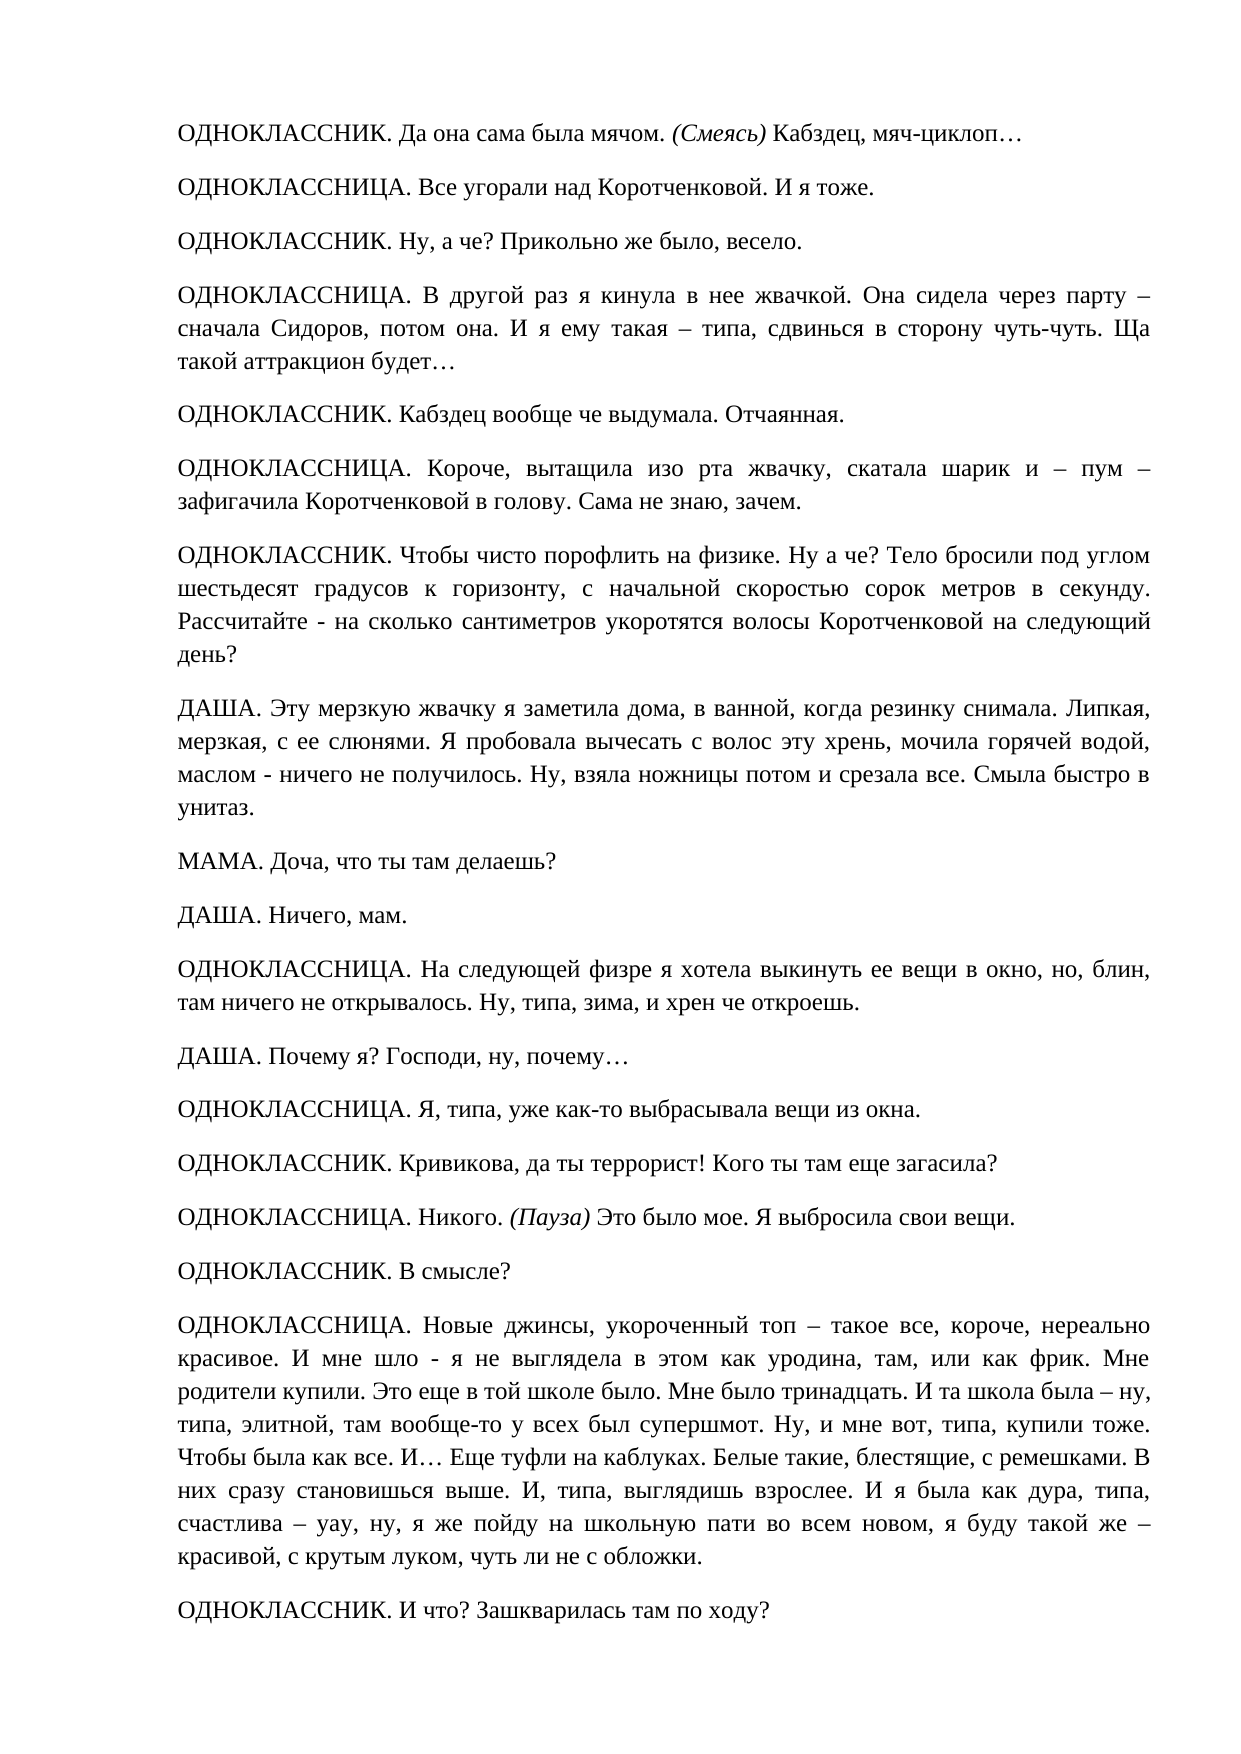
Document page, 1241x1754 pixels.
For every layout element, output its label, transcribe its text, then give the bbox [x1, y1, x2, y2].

text ОДНОКЛАССНИЦА. Никого. (Пауза) Это было мое. Я выбросила свои вещи. [177, 1202, 1152, 1231]
text ОДНОКЛАССНИЦА. На следующей физре я хотела выкинуть ее вещи в окно, но, блин, там ничего не открывалось. Ну, типа, зима, и хрен че откроешь. [177, 954, 1152, 1016]
text ОДНОКЛАССНИЦА. Короче, вытащила изо рта жвачку, скатала шарик и – пум – зафигачила Коротченковой в голову. Сама не знаю, зачем. [177, 453, 1152, 515]
text ОДНОКЛАССНИЦА. В другой раз я кинула в нее жвачкой. Она сидела через парту – сначала Сидоров, потом она. И я ему такая – типа, сдвинься в сторону чуть-чуть. Ща такой аттракцион будет… [177, 280, 1152, 374]
text ДАША. Ничего, мам. [177, 900, 1152, 929]
text ОДНОКЛАССНИК. Кабздец вообще че выдумала. Отчаянная. [177, 399, 1152, 428]
text ОДНОКЛАССНИЦА. Все угорали над Коротченковой. И я тоже. [177, 172, 1152, 201]
text ОДНОКЛАССНИК. Ну, а че? Прикольно же было, весело. [177, 226, 1152, 254]
text ОДНОКЛАССНИЦА. Новые джинсы, укороченный топ – такое все, короче, нереально красивое. И мне шло - я не выглядела в этом как уродина, там, или как фрик. Мне родители купили. Это еще в той школе было. Мне было тринадцать. И та школа была – ну, типа, элитной, там вообще-то у всех был супершмот. Ну, и мне вот, типа, купили тоже. Чтобы была как все. И… Еще туфли на каблуках. Белые такие, блестящие, с ремешками. В них сразу становишься выше. И, типа, выглядишь взрослее. И я была как дура, типа, счастлива – уау, ну, я же пойду на школьную пати во всем новом, я буду такой же – красивой, с крутым луком, чуть ли не с обложки. [177, 1310, 1152, 1570]
text ОДНОКЛАССНИК. Кривикова, да ты террорист! Кого ты там еще загасила? [177, 1148, 1152, 1177]
text ОДНОКЛАССНИК. Да она сама была мячом. (Смеясь) Кабздец, мяч-циклоп… [177, 118, 1152, 147]
text ОДНОКЛАССНИК. И что? Зашкварилась там по ходу? [177, 1595, 1152, 1624]
text ОДНОКЛАССНИЦА. Я, типа, уже как-то выбрасывала вещи из окна. [177, 1094, 1152, 1123]
text ДАША. Почему я? Господи, ну, почему… [177, 1041, 1152, 1069]
text ОДНОКЛАССНИК. В смысле? [177, 1256, 1152, 1285]
text ОДНОКЛАССНИК. Чтобы чисто порофлить на физике. Ну а че? Тело бросили под углом шестьдесят градусов к горизонту, с начальной скоростью сорок метров в секунду. Рассчитайте - на сколько сантиметров укоротятся волосы Коротченковой на следующий день? [177, 540, 1152, 668]
text ДАША. Эту мерзкую жвачку я заметила дома, в ванной, когда резинку снимала. Липкая, мерзкая, с ее слюнями. Я пробовала вычесать с волос эту хрень, мочила горячей водой, маслом - ничего не получилось. Ну, взяла ножницы потом и срезала все. Смыла быстро в унитаз. [177, 693, 1152, 821]
text МАМА. Доча, что ты там делаешь? [177, 846, 1152, 875]
